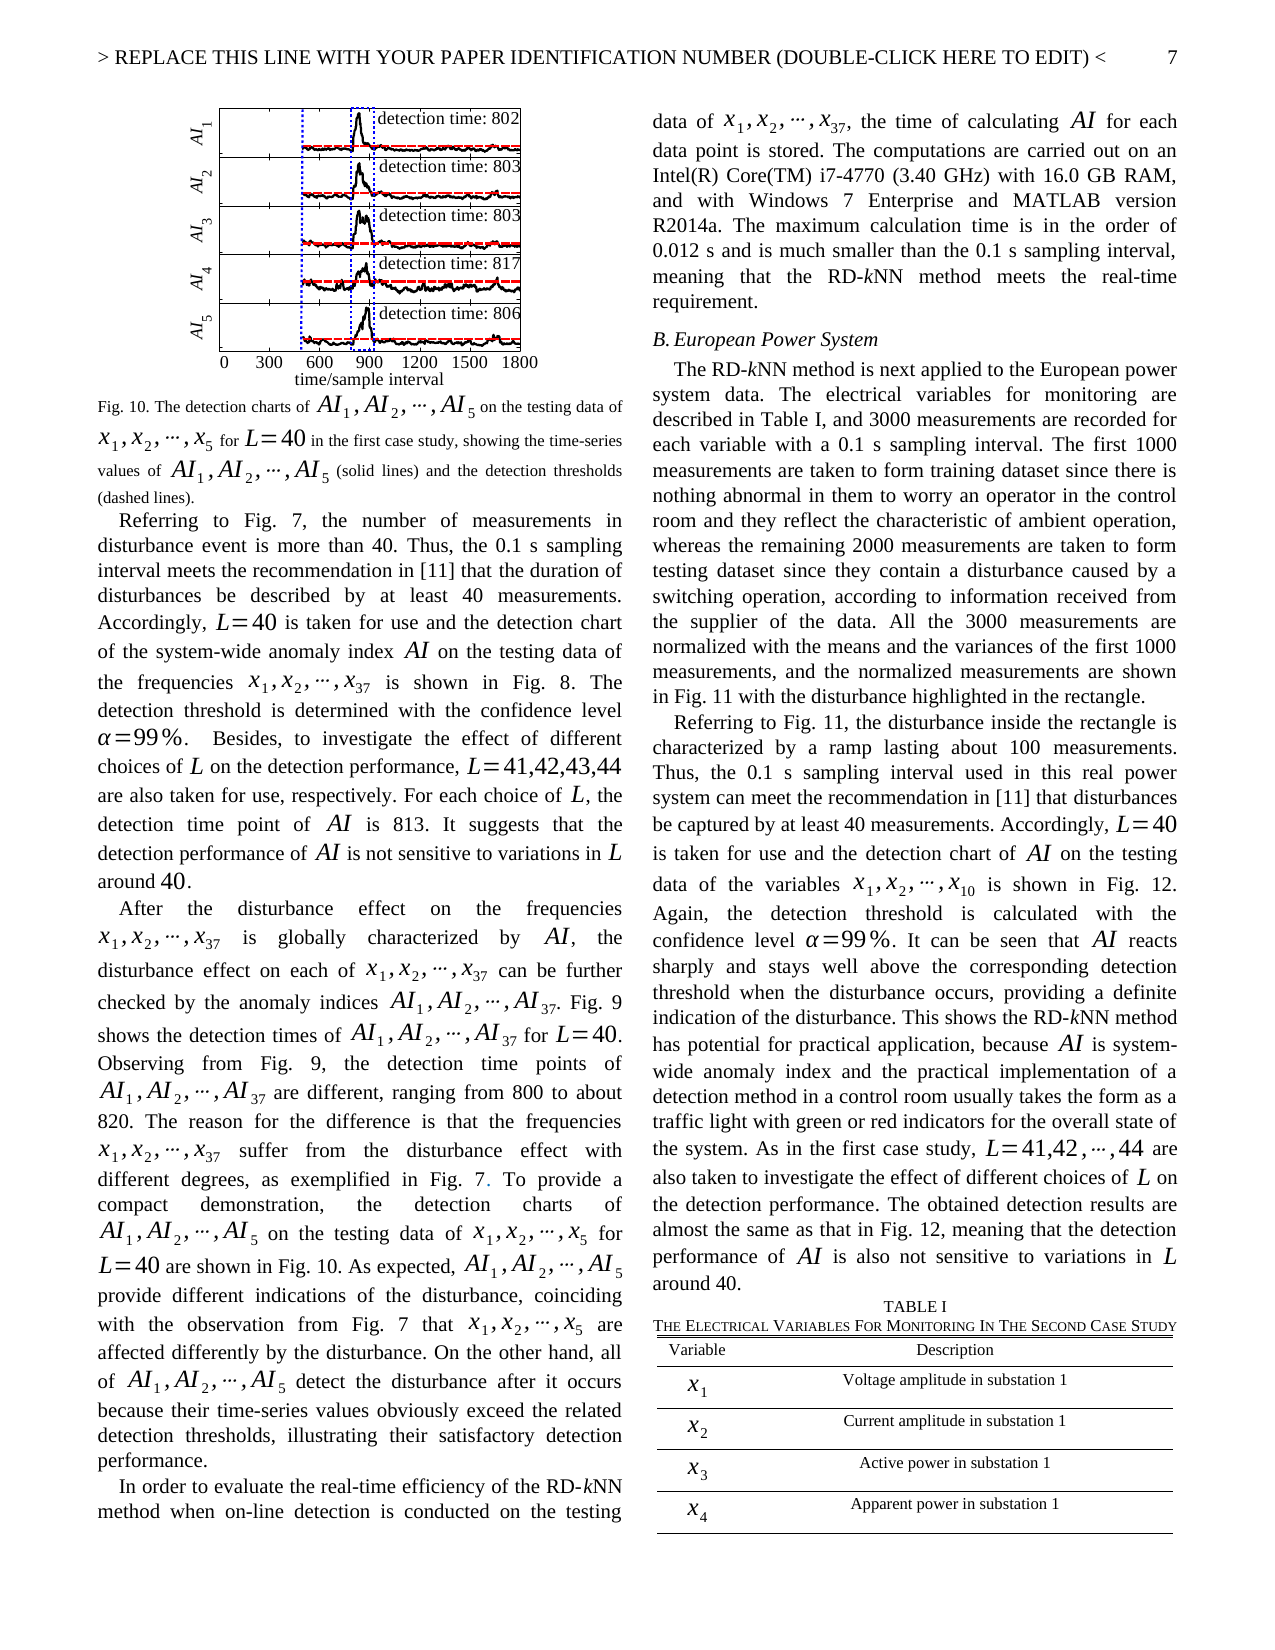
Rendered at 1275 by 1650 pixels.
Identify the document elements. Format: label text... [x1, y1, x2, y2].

text Referring to Fig. 7, the number of measurements in disturbance event is more than 40. Thus, the 0.1 s sampling interval meets the recommendation in [11] that the duration of disturbances be described by at least 40 measurements. Accordingly, is taken for use and the detection chart of the system-wide anomaly index on the testing data of the frequencies is shown in Fig. 8. The detection threshold is determined with the confidence level . Besides, to investigate the effect of different choices of on the detection performance, are also taken for use, respectively. For each choice of , the detection time point of is 813. It suggests that the detection performance of is not sensitive to variations in around . [97, 508, 622, 895]
table_cell [657, 1367, 737, 1408]
table_cell Current amplitude in substation 1 [737, 1409, 1173, 1449]
text Referring to Fig. 11, the disturbance inside the rectangle is characterized by a ramp lasting about 100 measurements. Thus, the 0.1 s sampling interval used in this real power system can meet the recommendation in [11] that disturbances be captured by at least 40 measurements. Accordingly, is taken for use and the detection chart of on the testing data of the variables is shown in Fig. 12. Again, the detection threshold is calculated with the confidence level . It can be seen that reacts sharply and stays well above the corresponding detection threshold when the disturbance occurs, providing a definite indication of the disturbance. This shows the RD-kNN method has potential for practical application, because is system-wide anomaly index and the practical implementation of a detection method in a control room usually takes the form as a traffic light with green or red indicators for the overall state of the system. As in the first case study, are also taken to investigate the effect of different choices of on the detection performance. The obtained detection results are almost the same as that in Fig. 12, meaning that the detection performance of is also not sensitive to variations in around 40. [652, 710, 1177, 1295]
table_cell Voltage amplitude in substation 1 [737, 1367, 1173, 1408]
table_header Variable [657, 1338, 737, 1366]
table_header Description [737, 1338, 1173, 1366]
title TABLE I [652, 1296, 1177, 1316]
table_cell Active power in substation 1 [737, 1450, 1173, 1491]
title The Electrical Variables For Monitoring In The Second Case Study [652, 1316, 1177, 1335]
table_cell [657, 1409, 737, 1449]
subtitle European Power System [652, 326, 1177, 351]
text In order to evaluate the real-time efficiency of the RD-kNN method when on-line detection is conducted on the testing data of , the time of calculating for each data point is stored. The computations are carried out on an Intel(R) Core(TM) i7-4770 (3.40 GHz) with 16.0 GB RAM, and with Windows 7 Enterprise and MATLAB version R2014a. The maximum calculation time is in the order of 0.012 s and is much smaller than the 0.1 s sampling interval, meaning that the RD-kNN method meets the real-time requirement. [652, 105, 1177, 313]
text Fig. 10. The detection charts of on the testing data of for in the first case study, showing the time-series values of (solid lines) and the detection thresholds (dashed lines). [97, 390, 622, 507]
text The RD-kNN method is next applied to the European power system data. The electrical variables for monitoring are described in Table I, and 3000 measurements are recorded for each variable with a 0.1 s sampling interval. The first 1000 measurements are taken to form training dataset since there is nothing abnormal in them to worry an operator in the control room and they reflect the characteristic of ambient operation, whereas the remaining 2000 measurements are taken to form testing dataset since they contain a disturbance caused by a switching operation, according to information received from the supplier of the data. All the 3000 measurements are normalized with the means and the variances of the first 1000 measurements, and the normalized measurements are shown in Fig. 11 with the disturbance highlighted in the rectangle. [652, 357, 1177, 708]
table_cell [657, 1492, 737, 1532]
table_cell [657, 1450, 737, 1491]
text After the disturbance effect on the frequencies is globally characterized by , the disturbance effect on each of can be further checked by the anomaly indices . Fig. 9 shows the detection times of for . Observing from Fig. 9, the detection time points of are different, ranging from 800 to about 820. The reason for the difference is that the frequencies suffer from the disturbance effect with different degrees, as exemplified in Fig. 7. To provide a compact demonstration, the detection charts of on the testing data of for are shown in Fig. 10. As expected, provide different indications of the disturbance, coinciding with the observation from Fig. 7 that are affected differently by the disturbance. On the other hand, all of detect the disturbance after it occurs because their time-series values obviously exceed the related detection thresholds, illustrating their satisfactory detection performance. [97, 896, 622, 1472]
table_cell Apparent power in substation 1 [737, 1492, 1173, 1532]
